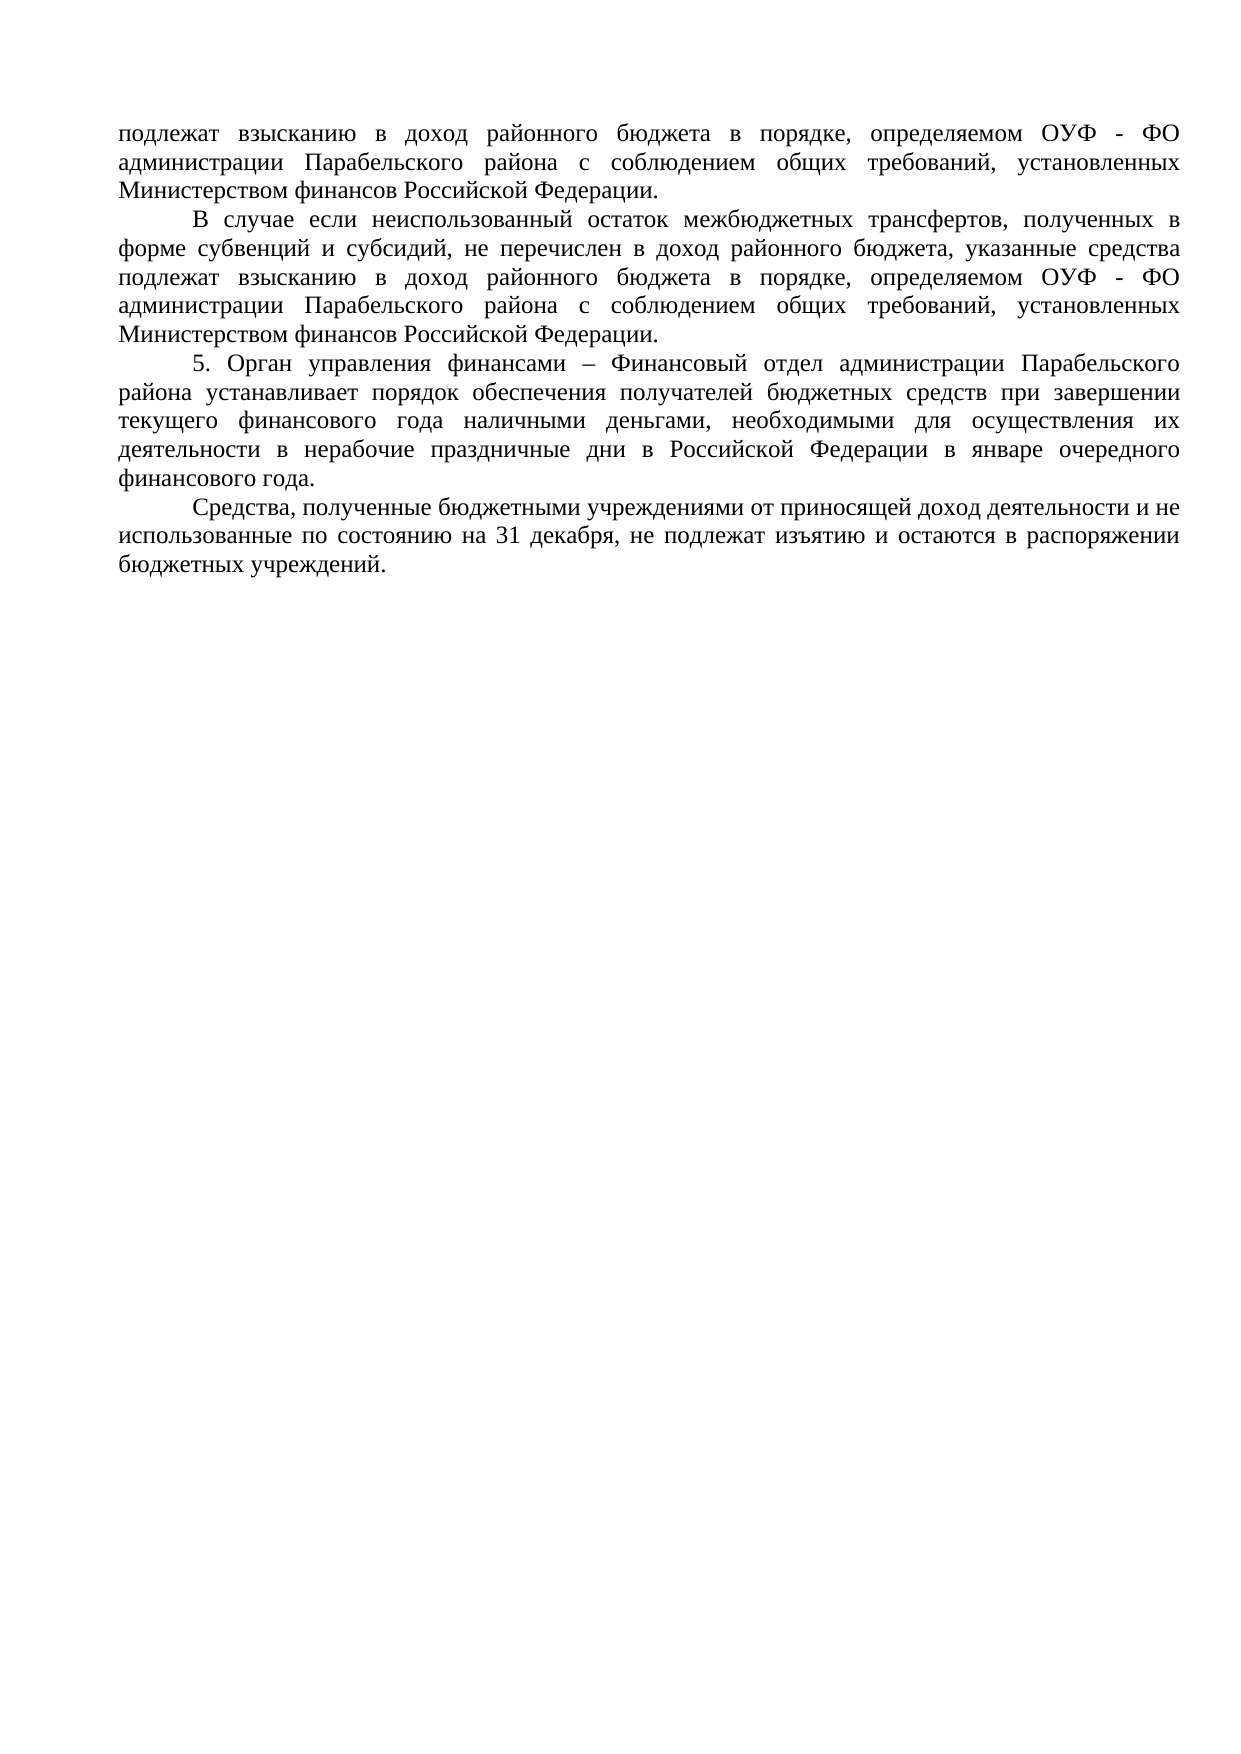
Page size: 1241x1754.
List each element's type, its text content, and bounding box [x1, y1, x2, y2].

text 5. Орган управления финансами – Финансовый отдел администрации Парабельского района устанавливает порядок обеспечения получателей бюджетных средств при завершении текущего финансового года наличными деньгами, необходимыми для осуществления их деятельности в нерабочие праздничные дни в Российской Федерации в январе очередного финансового года. [118, 348, 1181, 492]
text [118, 118, 1181, 204]
text Средства, полученные бюджетными учреждениями от приносящей доход деятельности и не использованные по состоянию на 31 декабря, не подлежат изъятию и остаются в распоряжении бюджетных учреждений. [118, 492, 1181, 578]
